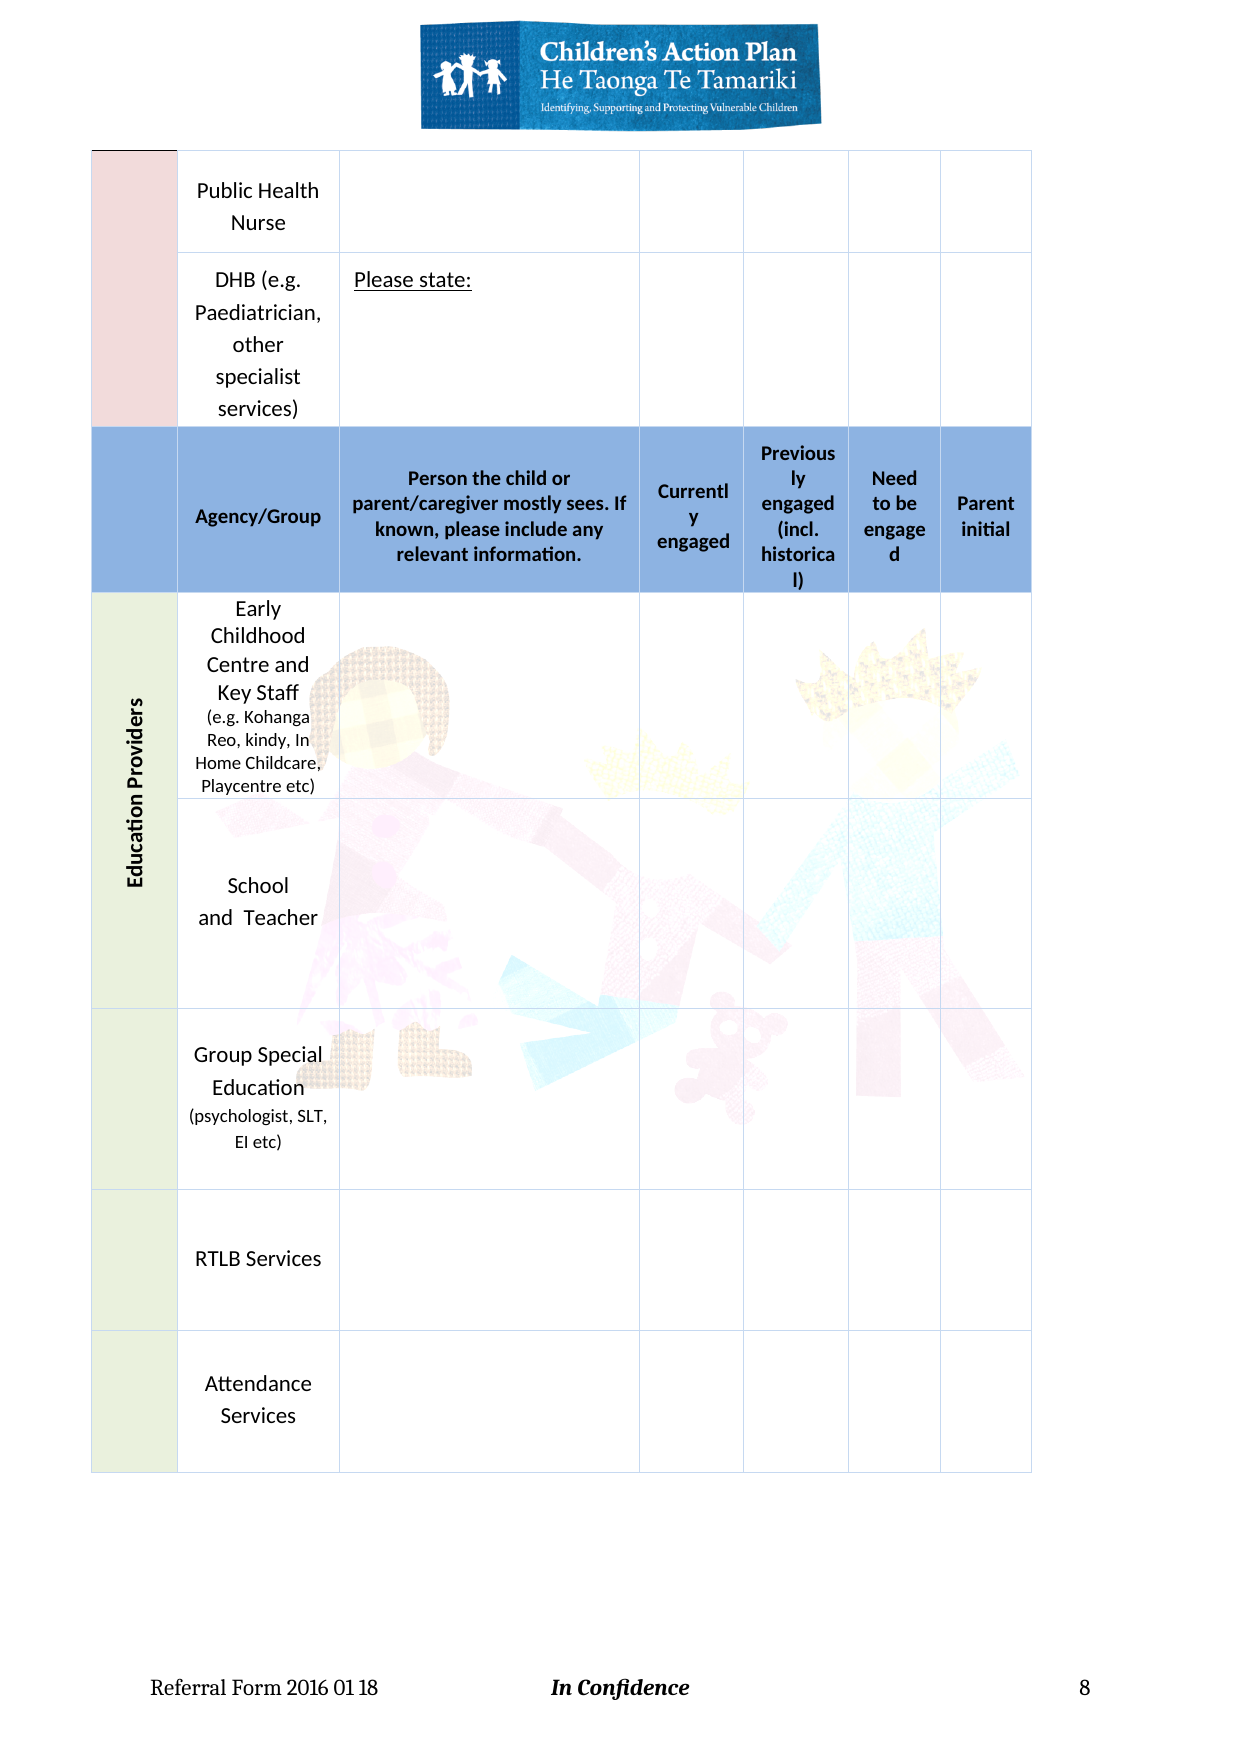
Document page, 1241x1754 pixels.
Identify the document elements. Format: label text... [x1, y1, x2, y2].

table_cell [340, 1331, 639, 1472]
table_cell Education Providers [92, 593, 177, 1008]
table_cell School and Teacher [178, 799, 339, 1008]
table_cell [849, 151, 940, 252]
table_cell Previously engaged (incl. historical) [744, 427, 848, 592]
table_cell Group Special Education (psychologist, SLT, EI etc) [178, 1009, 339, 1189]
table_cell [744, 799, 848, 1008]
table_cell [340, 1190, 639, 1330]
table_cell [849, 593, 940, 798]
table_cell [340, 1009, 639, 1189]
table_cell [640, 593, 743, 798]
table_cell DHB (e.g. Paediatrician, other specialist services) [178, 253, 339, 426]
table_cell [640, 1009, 743, 1189]
table_cell [744, 1331, 848, 1472]
table_cell [941, 1331, 1031, 1472]
table_cell Currently engaged [640, 427, 743, 592]
table_cell [640, 799, 743, 1008]
table_cell Early Childhood Centre and Key Staff (e.g. Kohanga Reo, kindy, In Home Childcare, Playcentre etc) [178, 593, 339, 798]
table_cell RTLB Services [178, 1190, 339, 1330]
table_cell [744, 593, 848, 798]
table_cell [744, 1190, 848, 1330]
table_cell [849, 799, 940, 1008]
table_cell [849, 1331, 940, 1472]
table_cell Parent initial [941, 427, 1031, 592]
table_cell [941, 253, 1031, 426]
table_cell [340, 151, 639, 252]
table_cell Attendance Services [178, 1331, 339, 1472]
table_cell [941, 1190, 1031, 1330]
table_cell [849, 1190, 940, 1330]
table_cell [340, 593, 639, 798]
table_cell [849, 1009, 940, 1189]
table_cell [92, 1009, 177, 1189]
table_cell Public Health Nurse [178, 151, 339, 252]
table_cell [941, 151, 1031, 252]
table_cell [941, 799, 1031, 1008]
table_cell Person the child or parent/caregiver mostly sees. If known, please include any relevant information. [340, 427, 639, 592]
table_cell [340, 799, 639, 1008]
picture [413, 14, 825, 138]
table_cell [92, 427, 177, 592]
table_cell [92, 1190, 177, 1330]
table_cell [92, 1331, 177, 1472]
table_cell Agency/Group [178, 427, 339, 592]
table_cell [640, 1190, 743, 1330]
table_cell [849, 253, 940, 426]
table_cell [640, 1331, 743, 1472]
table_cell Please state: [340, 253, 639, 426]
table_cell [744, 151, 848, 252]
table_cell [640, 253, 743, 426]
table_cell [941, 593, 1031, 798]
table_cell [744, 253, 848, 426]
table_cell [744, 1009, 848, 1189]
table_cell [941, 1009, 1031, 1189]
table_cell Need to be engaged [849, 427, 940, 592]
table_cell [640, 151, 743, 252]
